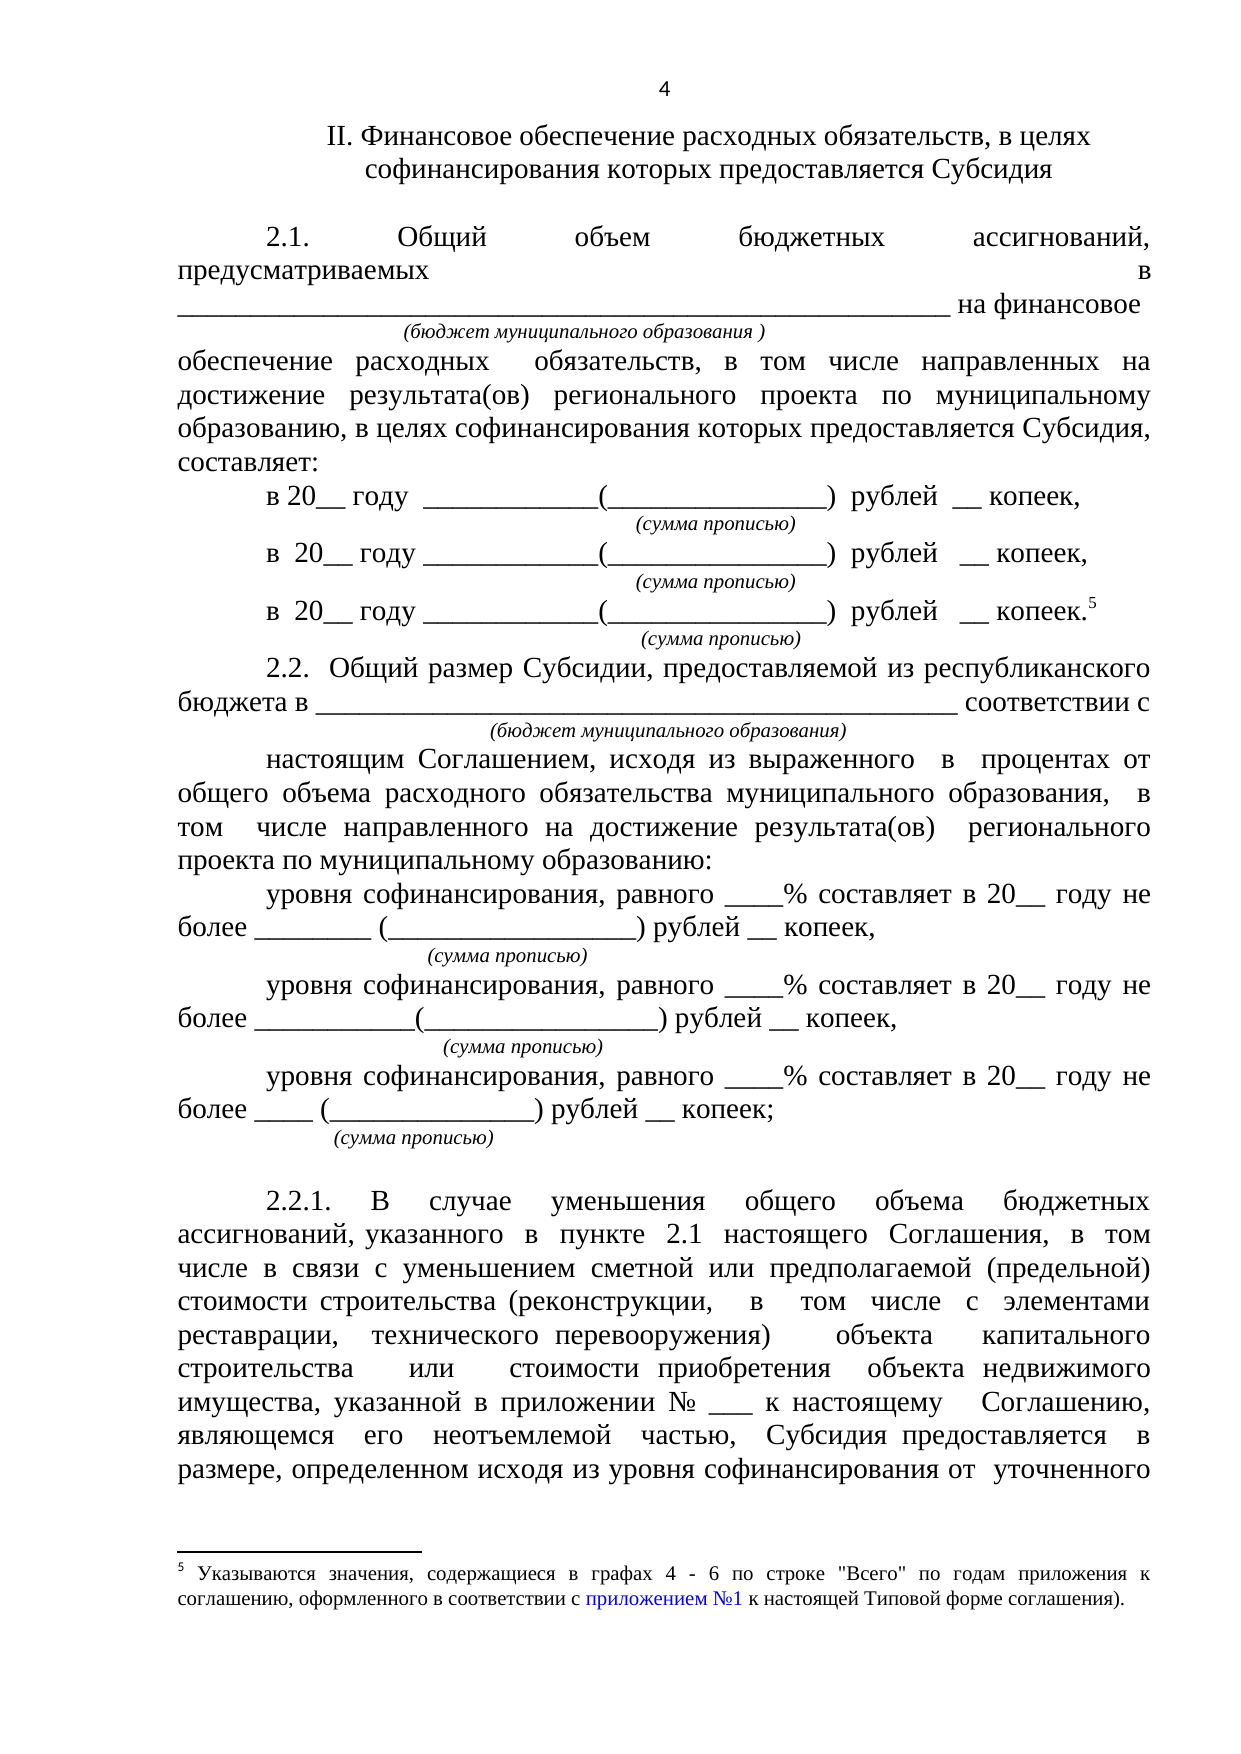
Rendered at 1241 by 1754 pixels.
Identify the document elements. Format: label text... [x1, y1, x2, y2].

subtitle (бюджет муниципального образования) [177, 717, 1152, 742]
subtitle в 20__ году ____________(_______________) рублей __ копеек, [177, 535, 1152, 569]
text софинансирования которых предоставляется Субсидия [177, 152, 1152, 185]
subtitle (сумма прописью) [177, 943, 1152, 967]
subtitle обеспечение расходных обязательств, в том числе направленных на достижение результата(ов) регионального проекта по муниципальному образованию, в целях софинансирования которых предоставляется Субсидия, составляет: [177, 343, 1152, 478]
subtitle 2.1. Общий объем бюджетных ассигнований, предусматриваемых в _____________________________________________________ на финансовое [177, 219, 1152, 319]
subtitle (сумма прописью) [177, 1125, 1152, 1149]
subtitle (сумма прописью) [177, 1034, 1152, 1058]
subtitle в 20__ году ____________(_______________) рублей __ копеек. [177, 593, 1152, 626]
subtitle уровня софинансирования, равного ____% составляет в 20__ году не более ________ (_________________) рублей __ копеек, [177, 876, 1152, 943]
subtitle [177, 1183, 1152, 1484]
subtitle настоящим Соглашением, исходя из выраженного в процентах от общего объема расходного обязательства муниципального образования, в том числе направленного на достижение результата(ов) регионального проекта по муниципальному образованию: [177, 742, 1152, 876]
text (сумма прописью) [177, 626, 1152, 650]
subtitle уровня софинансирования, равного ____% составляет в 20__ году не более ___________(________________) рублей __ копеек, [177, 967, 1152, 1034]
subtitle в 20__ году ____________(_______________) рублей __ копеек, [177, 478, 1152, 511]
subtitle (сумма прописью) [177, 569, 1152, 593]
subtitle 2.2. Общий размер Субсидии, предоставляемой из республиканского бюджета в ____________________________________________ соответствии с [177, 650, 1152, 717]
subtitle уровня софинансирования, равного ____% составляет в 20__ году не более ____ (______________) рублей __ копеек; [177, 1058, 1152, 1125]
subtitle (бюджет муниципального образования ) [177, 319, 1152, 343]
text II. Финансовое обеспечение расходных обязательств, в целях [177, 118, 1152, 152]
subtitle (сумма прописью) [177, 511, 1152, 535]
